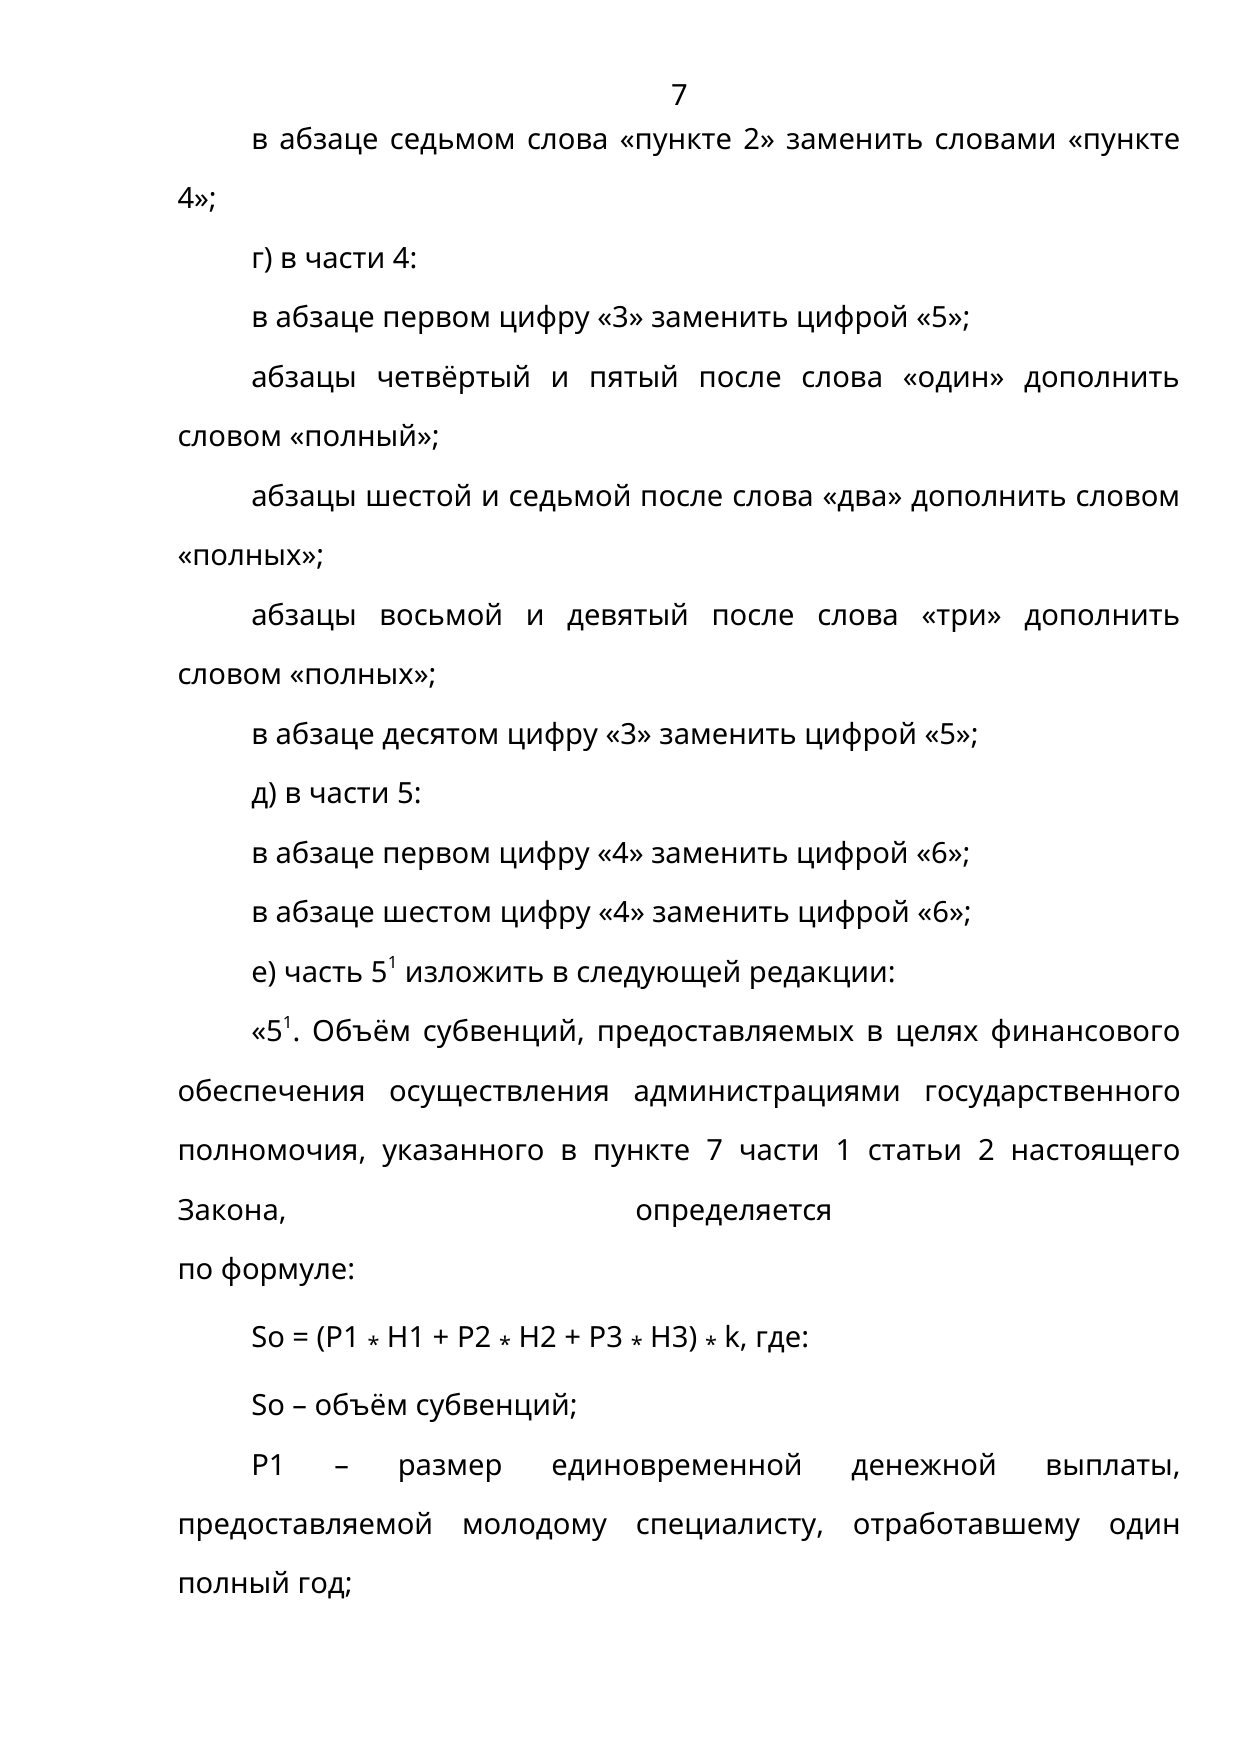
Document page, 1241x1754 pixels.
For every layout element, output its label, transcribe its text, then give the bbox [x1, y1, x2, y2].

text в абзаце седьмом слова «пункте 2» заменить словами «пункте 4»; [177, 118, 1181, 217]
text в абзаце десятом цифру «3» заменить цифрой «5»; [177, 713, 1181, 753]
text е) часть 51 изложить в следующей редакции: [177, 951, 1181, 991]
text «51. Объём субвенций, предоставляемых в целях финансового обеспечения осуществления администрациями государственного полномочия, указанного в пункте 7 части 1 статьи 2 настоящего Закона, определяется по формуле: [177, 1010, 1181, 1288]
text So – объём субвенций; [177, 1384, 1181, 1424]
text в абзаце первом цифру «3» заменить цифрой «5»; [177, 297, 1181, 336]
text абзацы четвёртый и пятый после слова «один» дополнить словом «полный»; [177, 356, 1181, 455]
text в абзаце шестом цифру «4» заменить цифрой «6»; [177, 891, 1181, 931]
text Р1 – размер единовременной денежной выплаты, предоставляемой молодому специалисту, отработавшему один полный год; [177, 1444, 1181, 1602]
text So = (P1 * H1 + Р2 * Н2 + Р3 * Н3) * k, где: [177, 1308, 1181, 1359]
text абзацы шестой и седьмой после слова «два» дополнить словом «полных»; [177, 475, 1181, 574]
text абзацы восьмой и девятый после слова «три» дополнить словом «полных»; [177, 594, 1181, 693]
text г) в части 4: [177, 237, 1181, 277]
text в абзаце первом цифру «4» заменить цифрой «6»; [177, 832, 1181, 872]
text д) в части 5: [177, 772, 1181, 812]
